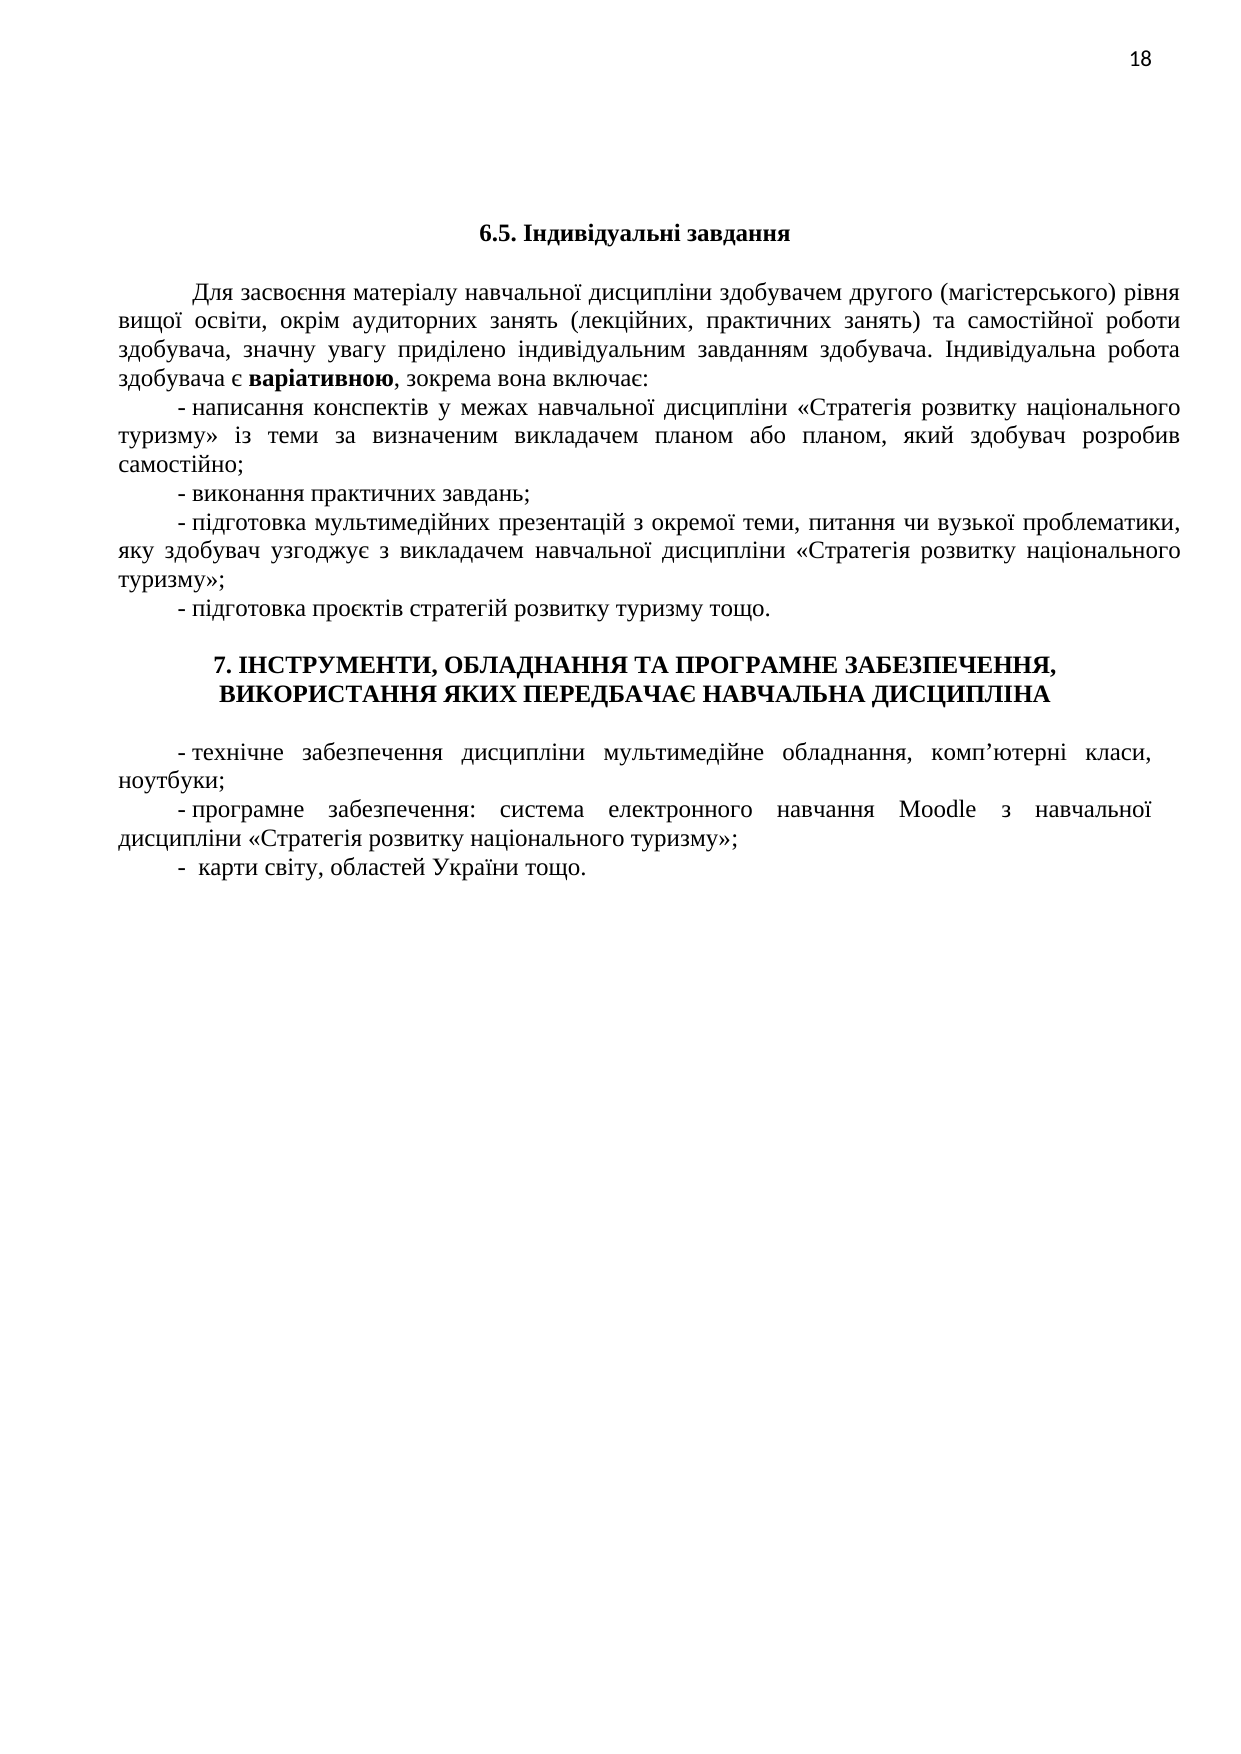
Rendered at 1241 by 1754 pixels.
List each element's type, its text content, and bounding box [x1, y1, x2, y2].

list карти світу, областей України тощо. [118, 852, 1152, 881]
text 6.5. Індивідуальні завдання [118, 218, 1152, 247]
list написання конспектів у межах навчальної дисципліни «Стратегія розвитку національного туризму» із теми за визначеним викладачем планом або планом, який здобувач розробив самостійно; [118, 392, 1181, 478]
list технічне забезпечення дисципліни мультимедійне обладнання, комп’ютерні класи, ноутбуки; [118, 737, 1152, 794]
text Для засвоєння матеріалу навчальної дисципліни здобувачем другого (магістерського) рівня вищої освіти, окрім аудиторних занять (лекційних, практичних занять) та самостійної роботи здобувача, значну увагу приділено індивідуальним завданням здобувача. Індивідуальна робота здобувача є варіативною, зокрема вона включає: [118, 277, 1181, 392]
list підготовка проєктів стратегій розвитку туризму тощо. [118, 593, 1181, 622]
list підготовка мультимедійних презентацій з окремої теми, питання чи вузької проблематики, яку здобувач узгоджує з викладачем навчальної дисципліни «Стратегія розвитку національного туризму»; [118, 507, 1181, 593]
text 7. ІНСТРУМЕНТИ, ОБЛАДНАННЯ ТА ПРОГРАМНЕ ЗАБЕЗПЕЧЕННЯ, ВИКОРИСТАННЯ ЯКИХ ПЕРЕДБАЧАЄ НАВЧАЛЬНА ДИСЦИПЛІНА [118, 651, 1152, 708]
list програмне забезпечення: система електронного навчання Moodle з навчальної дисципліни «Стратегія розвитку національного туризму»; [118, 794, 1152, 852]
list виконання практичних завдань; [118, 478, 1181, 507]
